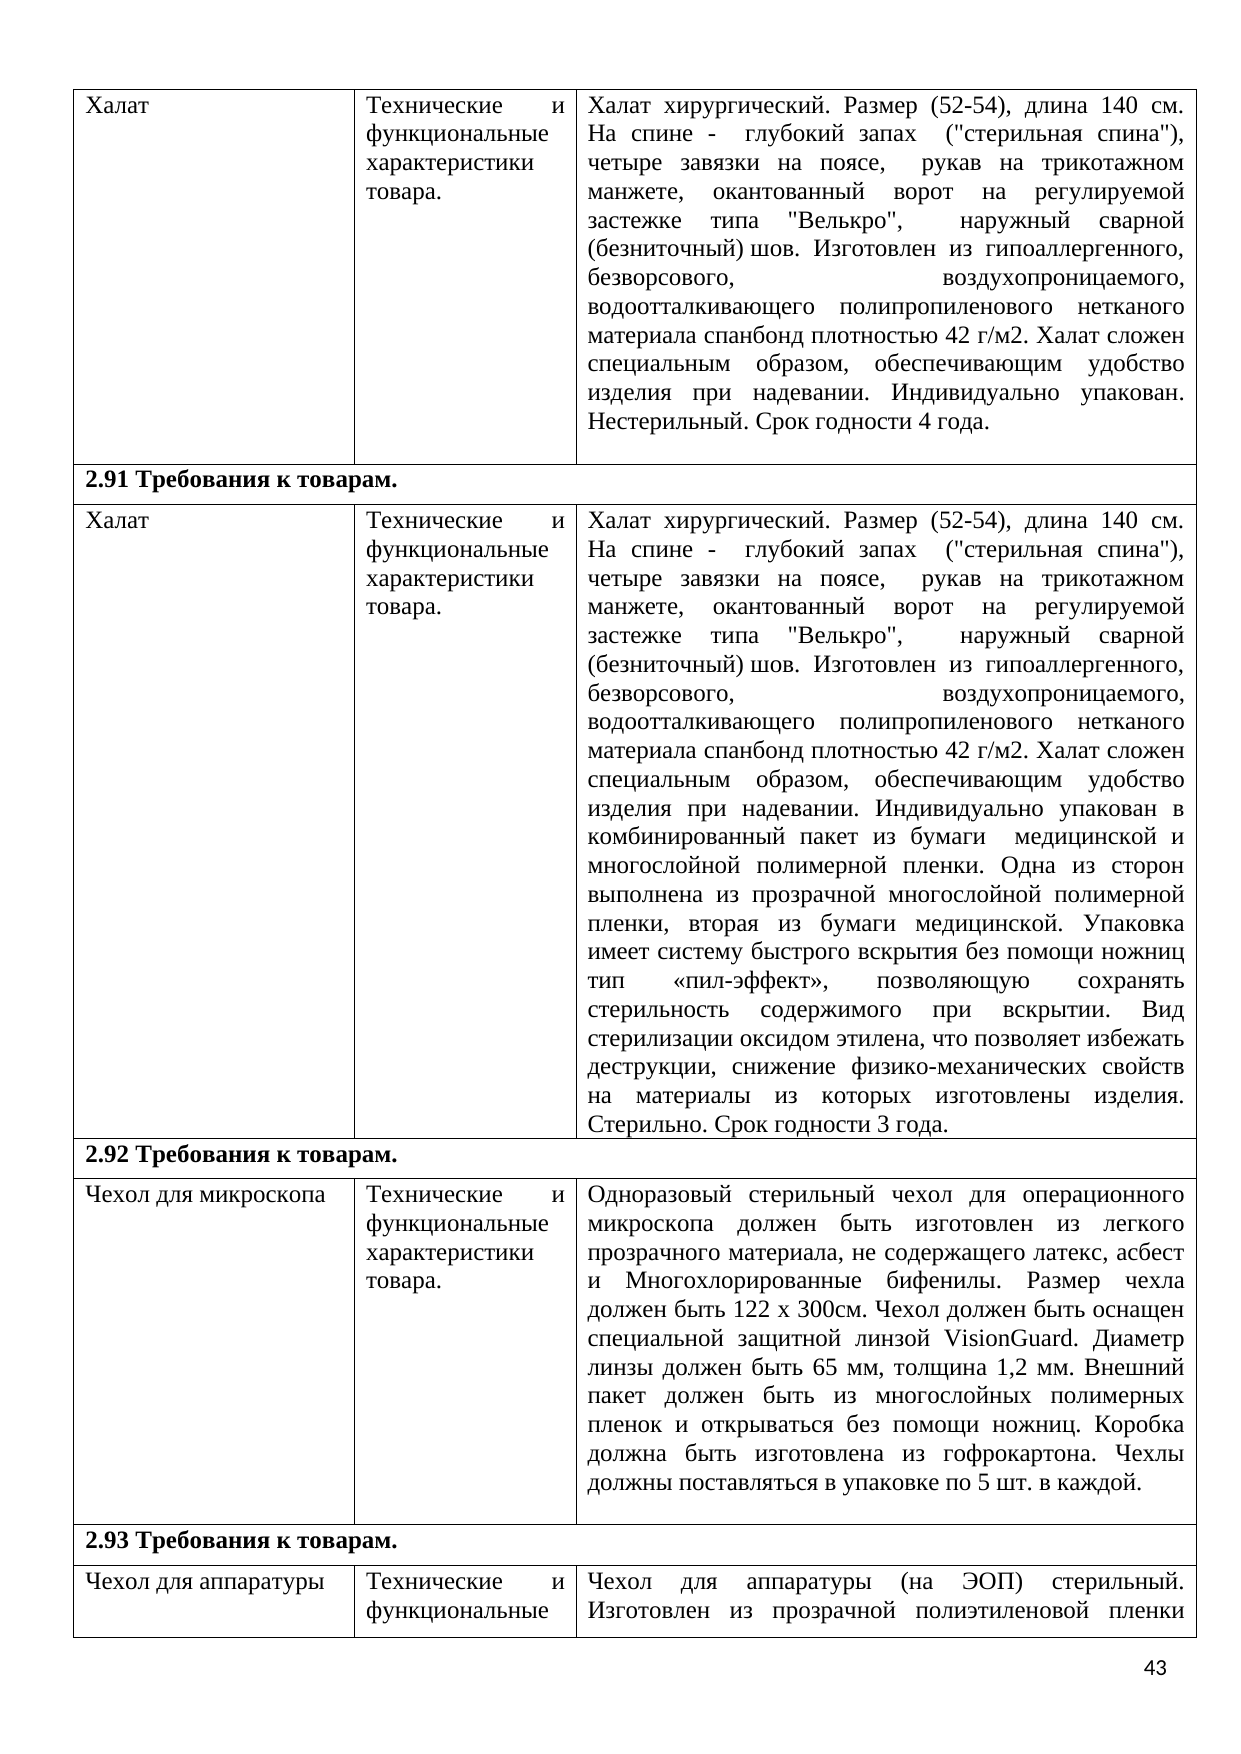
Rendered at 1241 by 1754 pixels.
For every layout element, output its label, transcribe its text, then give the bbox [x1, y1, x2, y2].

table_cell Одноразовый стерильный чехол для операционного микроскопа должен быть изготовлен из легкого прозрачного материала, не содержащего латекс, асбест и Многохлорированные бифенилы. Размер чехла должен быть 122 x 300см. Чехол должен быть оснащен специальной защитной линзой VisionGuard. Диаметр линзы должен быть 65 мм, толщина 1,2 мм. Внешний пакет должен быть из многослойных полимерных пленок и открываться без помощи ножниц. Коробка должна быть изготовлена из гофрокартона. Чехлы должны поставляться в упаковке по 5 шт. в каждой. [577, 1179, 1196, 1524]
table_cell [355, 1566, 576, 1637]
table_cell Халат [74, 505, 354, 1138]
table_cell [355, 90, 576, 463]
table_cell Чехол для микроскопа [74, 1179, 354, 1524]
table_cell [74, 1566, 354, 1637]
table_cell 2.91 Требования к товарам. [74, 465, 1196, 504]
table_cell Технические и функциональные характеристики товара. [355, 1179, 576, 1524]
table_cell Халат хирургический. Размер (52-54), длина 140 см. На спине - глубокий запах ("стерильная спина"), четыре завязки на поясе, рукав на трикотажном манжете, окантованный ворот на регулируемой застежке типа "Велькро", наружный сварной (безниточный) шов. Изготовлен из гипоаллергенного, безворсового, воздухопроницаемого, водоотталкивающего полипропиленового нетканого материала спанбонд плотностью 42 г/м2. Халат сложен специальным образом, обеспечивающим удобство изделия при надевании. Индивидуально упакован. Нестерильный. Срок годности 4 года. [577, 90, 1196, 463]
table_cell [577, 1566, 1196, 1637]
table_cell 2.92 Требования к товарам. [74, 1139, 1196, 1178]
table_cell Технические и функциональные характеристики товара. [355, 505, 576, 1138]
table_cell Халат хирургический. Размер (52-54), длина 140 см. На спине - глубокий запах ("стерильная спина"), четыре завязки на поясе, рукав на трикотажном манжете, окантованный ворот на регулируемой застежке типа "Велькро", наружный сварной (безниточный) шов. Изготовлен из гипоаллергенного, безворсового, воздухопроницаемого, водоотталкивающего полипропиленового нетканого материала спанбонд плотностью 42 г/м2. Халат сложен специальным образом, обеспечивающим удобство изделия при надевании. Индивидуально упакован в комбинированный пакет из бумаги медицинской и многослойной полимерной пленки. Одна из сторон выполнена из прозрачной многослойной полимерной пленки, вторая из бумаги медицинской. Упаковка имеет систему быстрого вскрытия без помощи ножниц тип «пил-эффект», позволяющую сохранять стерильность содержимого при вскрытии. Вид стерилизации оксидом этилена, что позволяет избежать деструкции, снижение физико-механических свойств на материалы из которых изготовлены изделия. Стерильно. Срок годности 3 года. [577, 505, 1196, 1138]
table_cell 2.93 Требования к товарам. [74, 1525, 1196, 1565]
table_cell Халат [74, 90, 354, 463]
